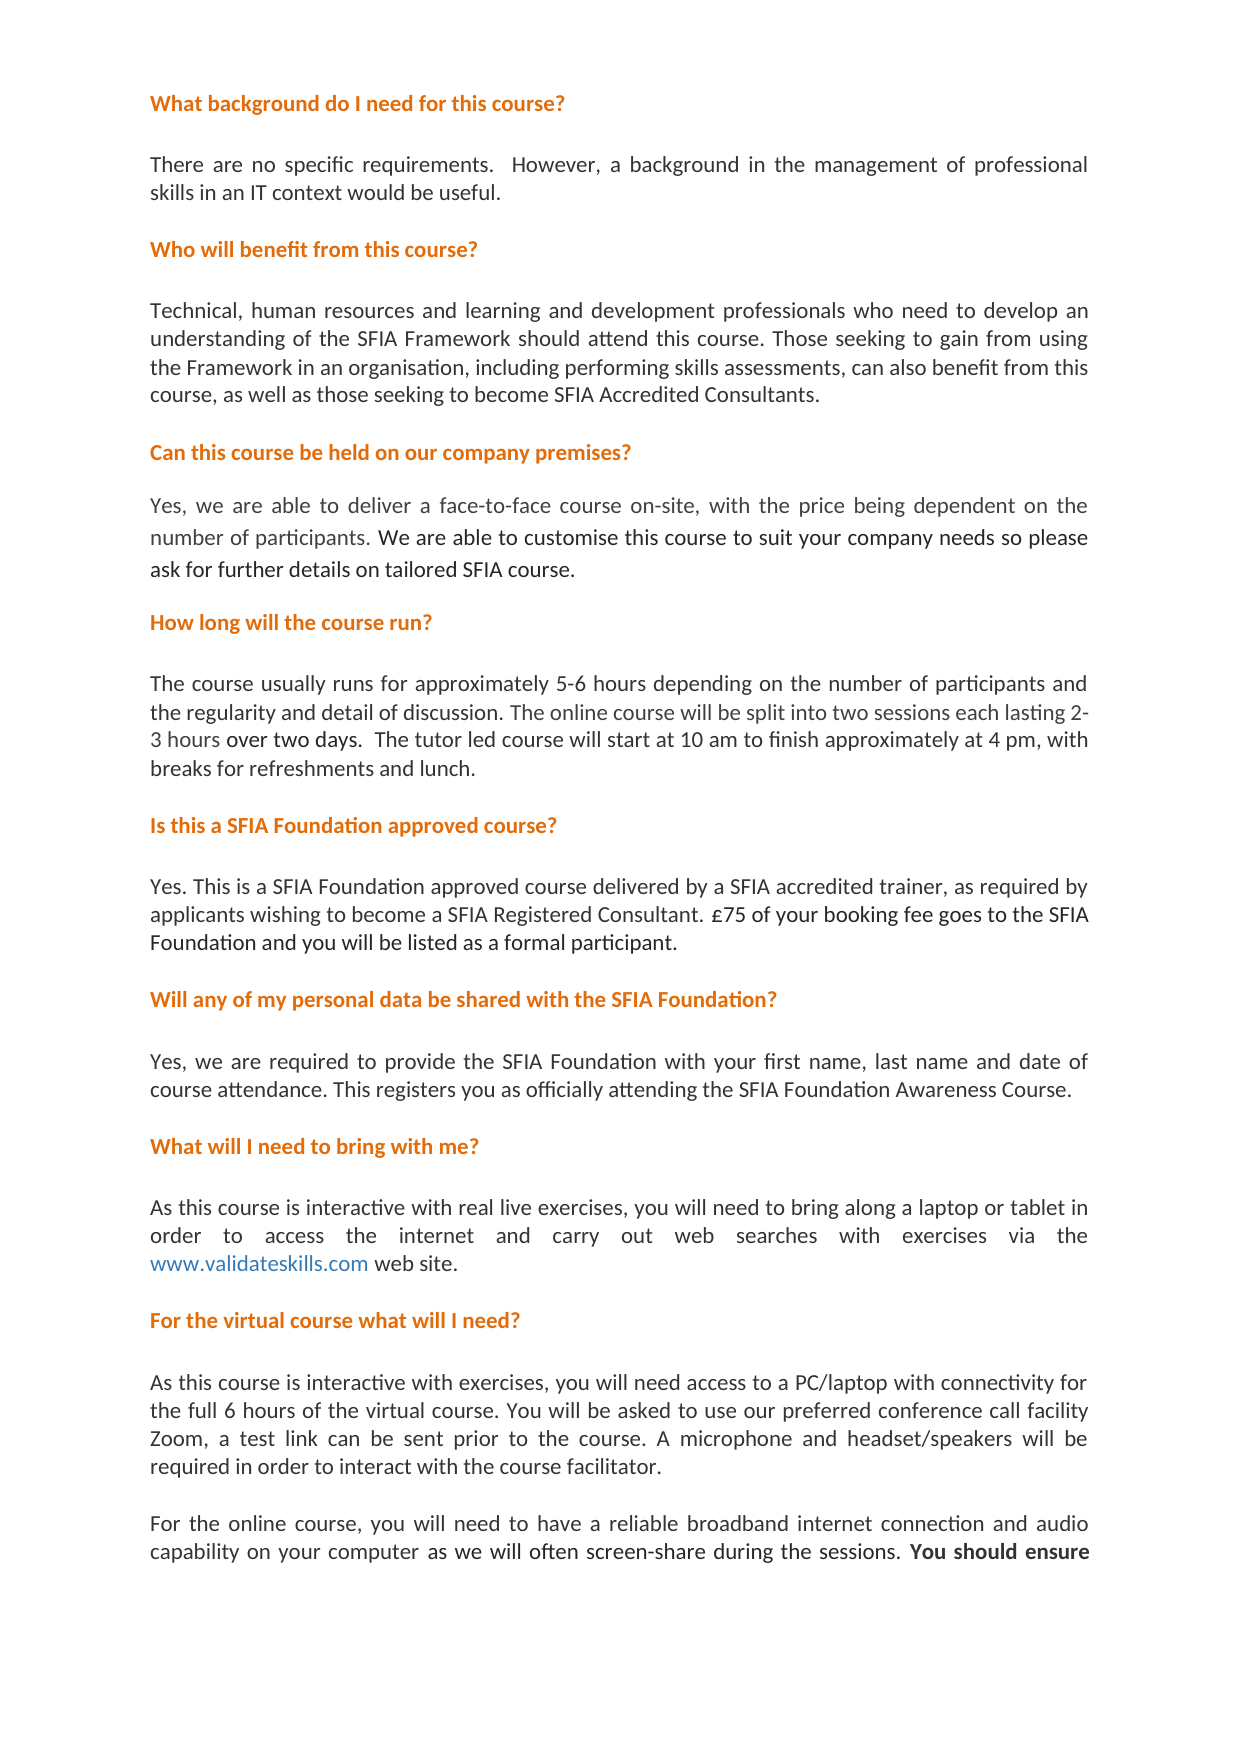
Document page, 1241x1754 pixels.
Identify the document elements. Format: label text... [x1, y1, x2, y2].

text The course usually runs for approximately 5-6 hours depending on the number of participants and the regularity and detail of discussion. The online course will be split into two sessions each lasting 2-3 hours over two days. The tutor led course will start at 10 am to finish approximately at 4 pm, with breaks for refreshments and lunch. [150, 669, 1090, 782]
text Yes. This is a SFIA Foundation approved course delivered by a SFIA accredited trainer, as required by applicants wishing to become a SFIA Registered Consultant. £75 of your booking fee goes to the SFIA Foundation and you will be listed as a formal participant. [150, 872, 1090, 956]
text Technical, human resources and learning and development professionals who need to develop an understanding of the SFIA Framework should attend this course. Those seeking to gain from using the Framework in an organisation, including performing skills assessments, can also benefit from this course, as well as those seeking to become SFIA Accredited Consultants. [150, 297, 1090, 409]
subtitle Who will benefit from this course? [150, 235, 1090, 263]
subtitle What background do I need for this course? [150, 89, 1090, 117]
subtitle Will any of my personal data be shared with the SFIA Foundation? [150, 985, 1090, 1013]
subtitle Yes, we are able to deliver a face-to-face course on-site, with the price being dependent on the number of participants. We are able to customise this course to suit your company needs so please ask for further details on tailored SFIA course. [150, 491, 1090, 583]
text As this course is interactive with exercises, you will need access to a PC/laptop with connectivity for the full 6 hours of the virtual course. You will be asked to use our preferred conference call facility Zoom, a test link can be sent prior to the course. A microphone and headset/speakers will be required in order to interact with the course facilitator. [150, 1368, 1090, 1480]
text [150, 1509, 1090, 1565]
text Yes, we are required to provide the SFIA Foundation with your first name, last name and date of course attendance. This registers you as officially attending the SFIA Foundation Awareness Course. [150, 1047, 1090, 1103]
subtitle What will I need to bring with me? [150, 1132, 1090, 1160]
subtitle Can this course be held on our company premises? [150, 438, 1090, 466]
subtitle How long will the course run? [150, 608, 1090, 636]
text As this course is interactive with real live exercises, you will need to bring along a laptop or tablet in order to access the internet and carry out web searches with exercises via the www.validateskills.com web site. [150, 1193, 1090, 1277]
text There are no specific requirements. However, a background in the management of professional skills in an IT context would be useful. [150, 150, 1090, 206]
subtitle Is this a SFIA Foundation approved course? [150, 811, 1090, 839]
subtitle For the virtual course what will I need? [150, 1307, 1090, 1334]
